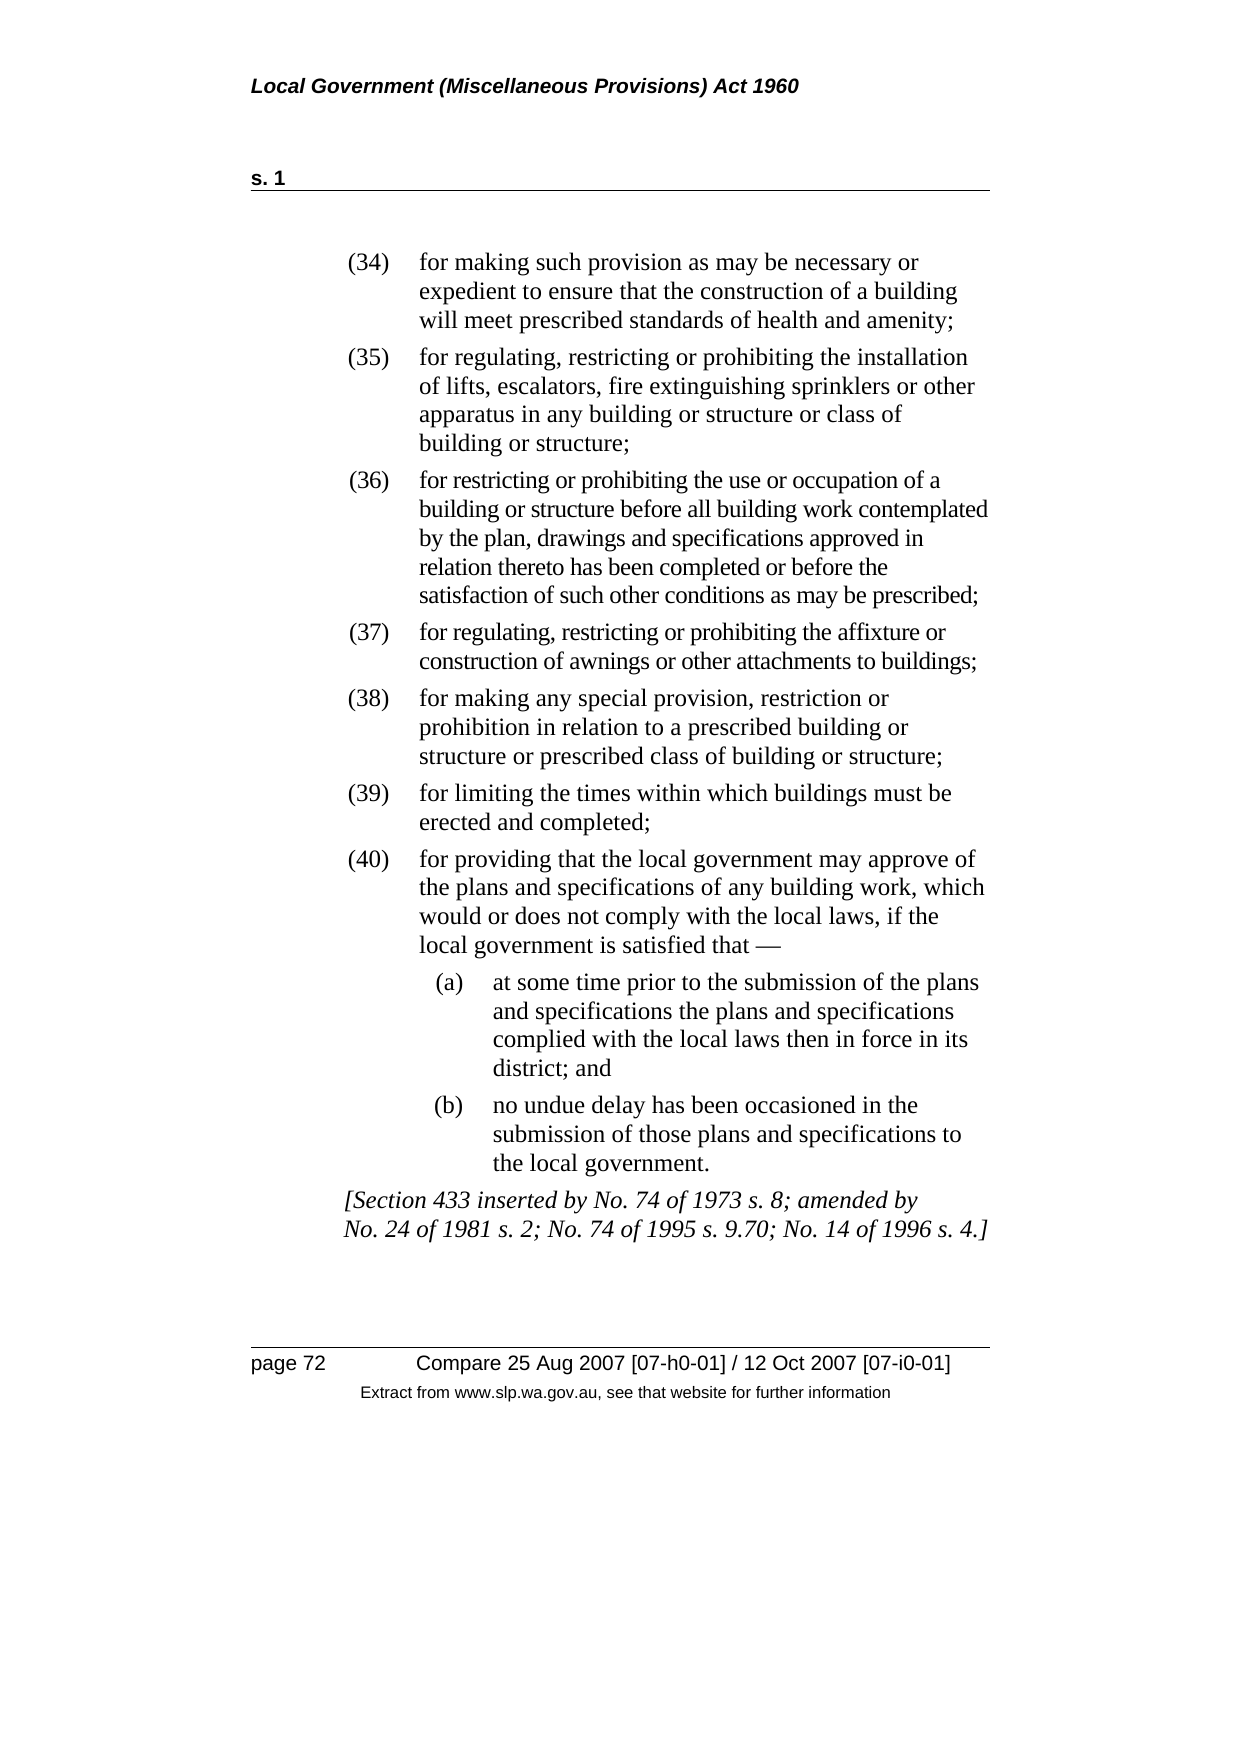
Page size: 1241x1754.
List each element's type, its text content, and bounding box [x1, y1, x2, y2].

text (38) for making any special provision, restriction or prohibition in relation to a prescribed building or structure or prescribed class of building or structure; [251, 683, 990, 769]
text (34) for making such provision as may be necessary or expedient to ensure that the construction of a building will meet prescribed standards of health and amenity; [251, 247, 990, 334]
text (35) for regulating, restricting or prohibiting the installation of lifts, escalators, fire extinguishing sprinklers or other apparatus in any building or structure or class of building or structure; [251, 342, 990, 457]
text (b) no undue delay has been occasioned in the submission of those plans and specifications to the local government. [251, 1090, 990, 1177]
text (39) for limiting the times within which buildings must be erected and completed; [251, 778, 990, 835]
text (36) for restricting or prohibiting the use or occupation of a building or structure before all building work contemplated by the plan, drawings and specifications approved in relation thereto has been completed or before the satisfaction of such other conditions as may be prescribed; [251, 465, 990, 609]
text (a) at some time prior to the submission of the plans and specifications the plans and specifications complied with the local laws then in force in its district; and [251, 967, 990, 1082]
text (37) for regulating, restricting or prohibiting the affixture or construction of awnings or other attachments to buildings; [251, 617, 990, 675]
text (40) for providing that the local government may approve of the plans and specifications of any building work, which would or does not comply with the local laws, if the local government is satisfied that — [251, 844, 990, 959]
text [Section 433 inserted by No. 74 of 1973 s. 8; amended by No. 24 of 1981 s. 2; No. 74 of 1995 s. 9.70; No. 14 of 1996 s. 4.] [251, 1185, 990, 1242]
